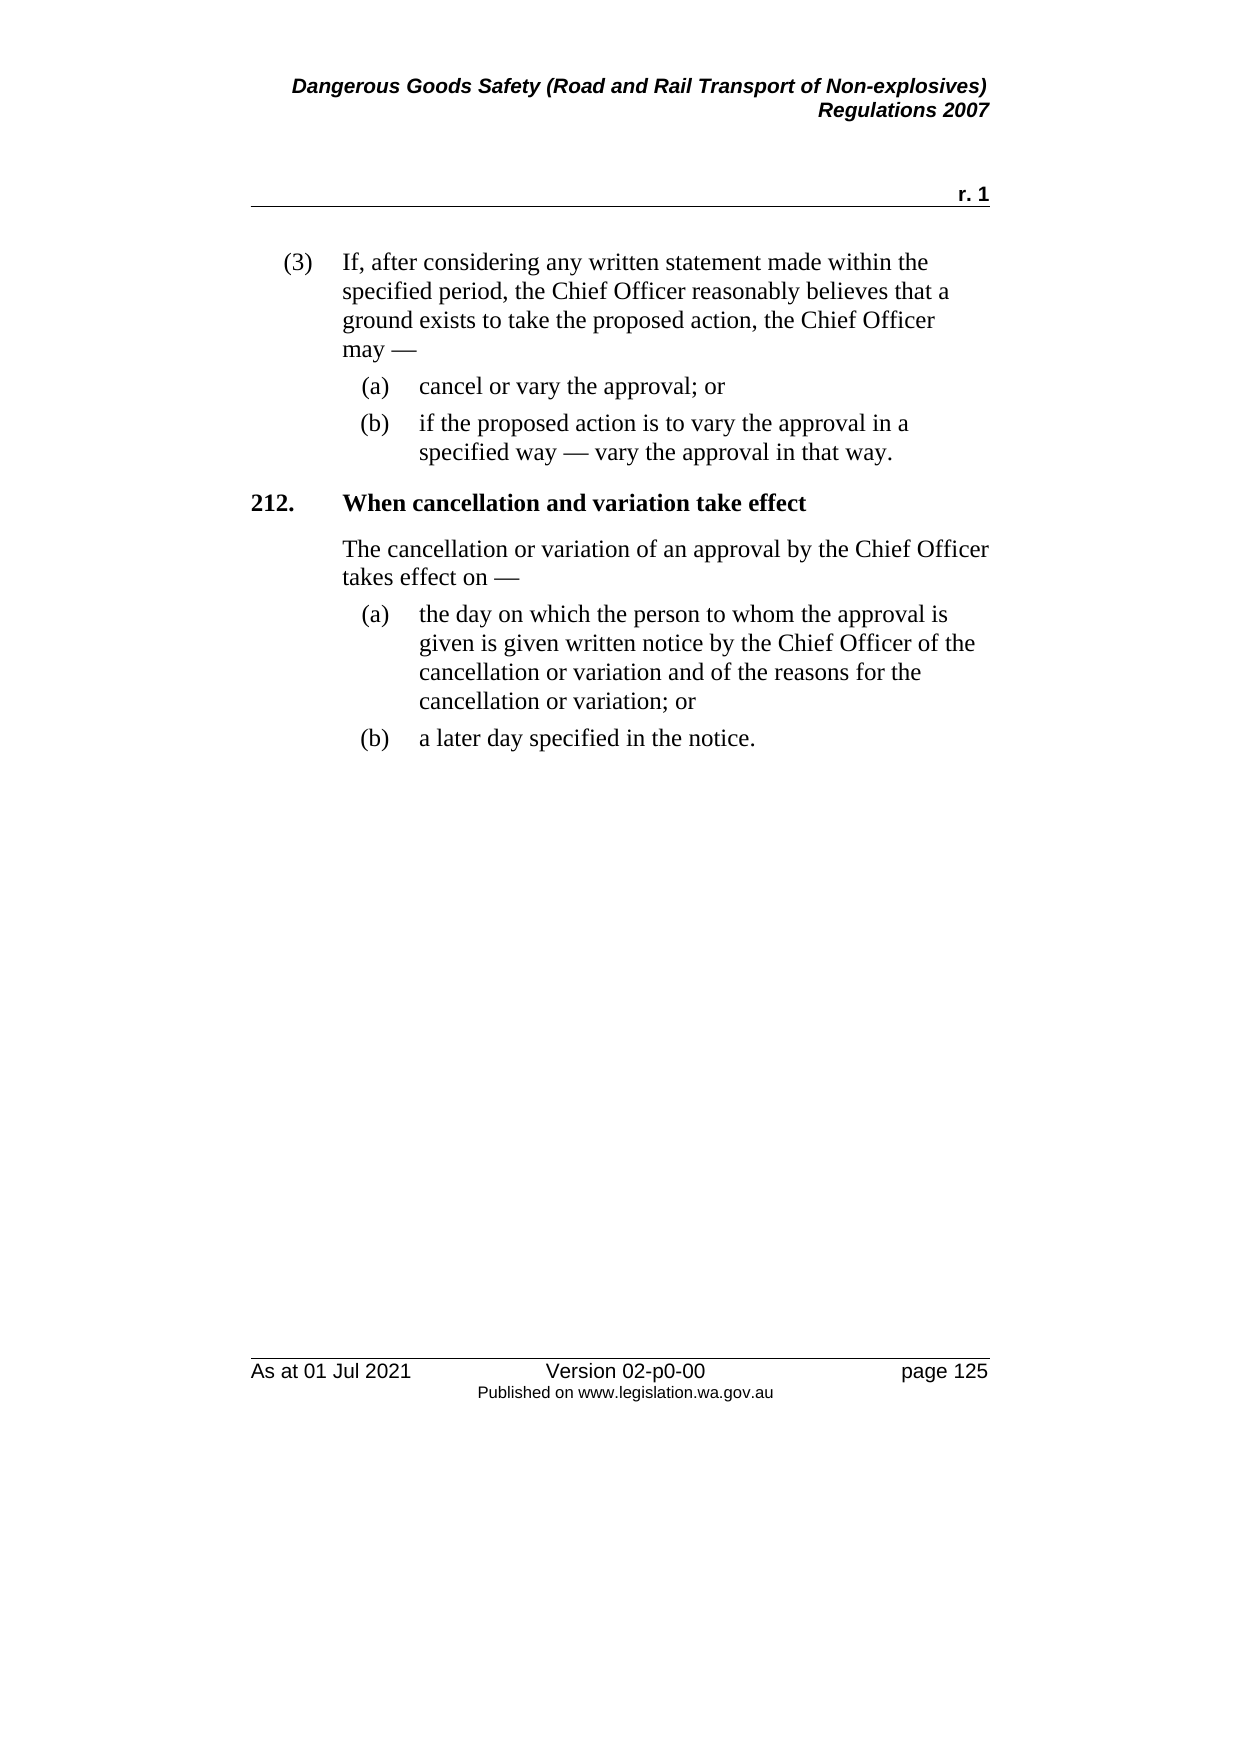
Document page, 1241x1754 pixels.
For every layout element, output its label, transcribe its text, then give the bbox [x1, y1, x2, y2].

text (a) cancel or vary the approval; or [251, 371, 990, 399]
text (b) a later day specified in the notice. [251, 723, 990, 752]
text (3) If, after considering any written statement made within the specified period, the Chief Officer reasonably believes that a ground exists to take the proposed action, the Chief Officer may — [251, 247, 990, 362]
subtitle 212. When cancellation and variation take effect [251, 488, 990, 517]
text The cancellation or variation of an approval by the Chief Officer takes effect on — [251, 534, 990, 591]
text (a) the day on which the person to whom the approval is given is given written notice by the Chief Officer of the cancellation or variation and of the reasons for the cancellation or variation; or [251, 599, 990, 714]
text (b) if the proposed action is to vary the approval in a specified way — vary the approval in that way. [251, 408, 990, 465]
